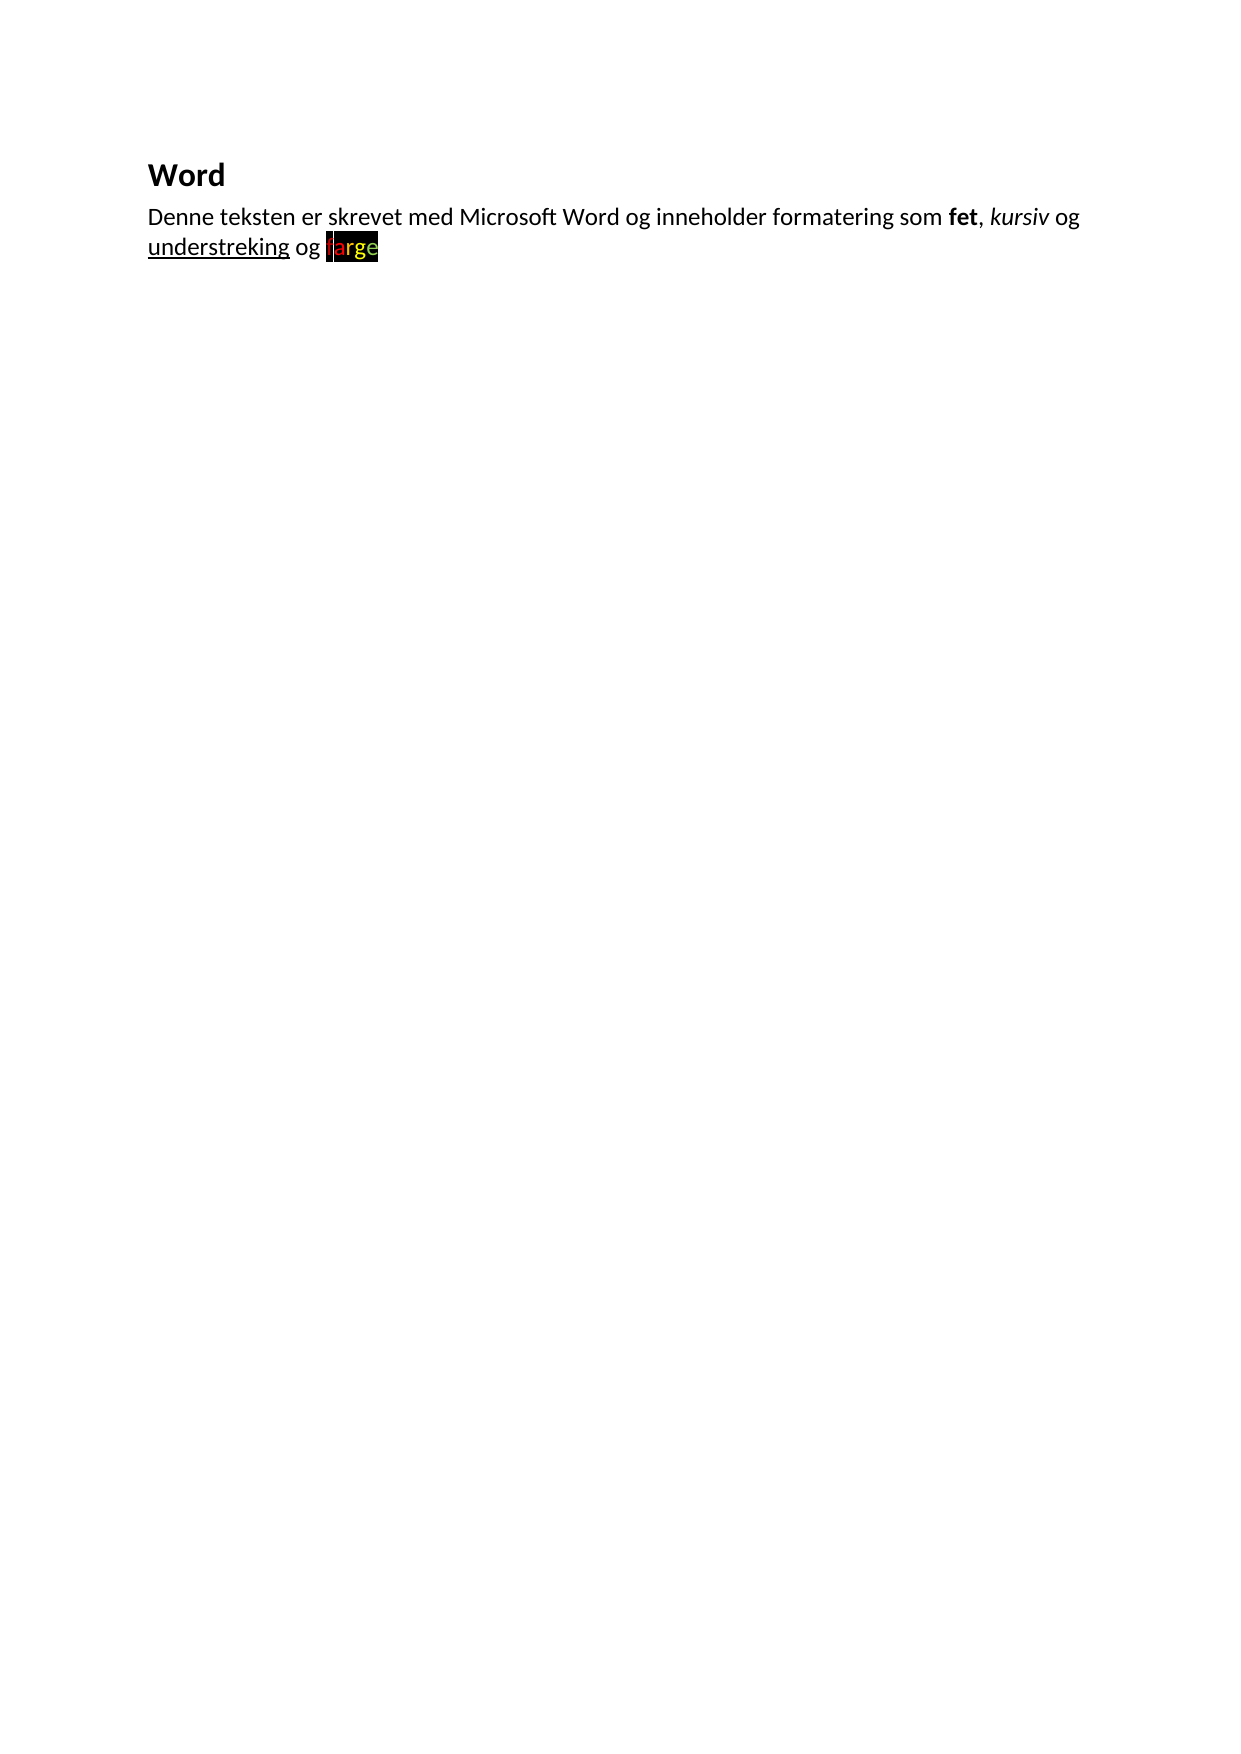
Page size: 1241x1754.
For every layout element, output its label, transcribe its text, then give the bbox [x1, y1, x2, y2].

text Denne teksten er skrevet med Microsoft Word og inneholder formatering som fet, kursiv og understreking og farge [148, 201, 1093, 262]
subtitle Word [148, 154, 1093, 194]
